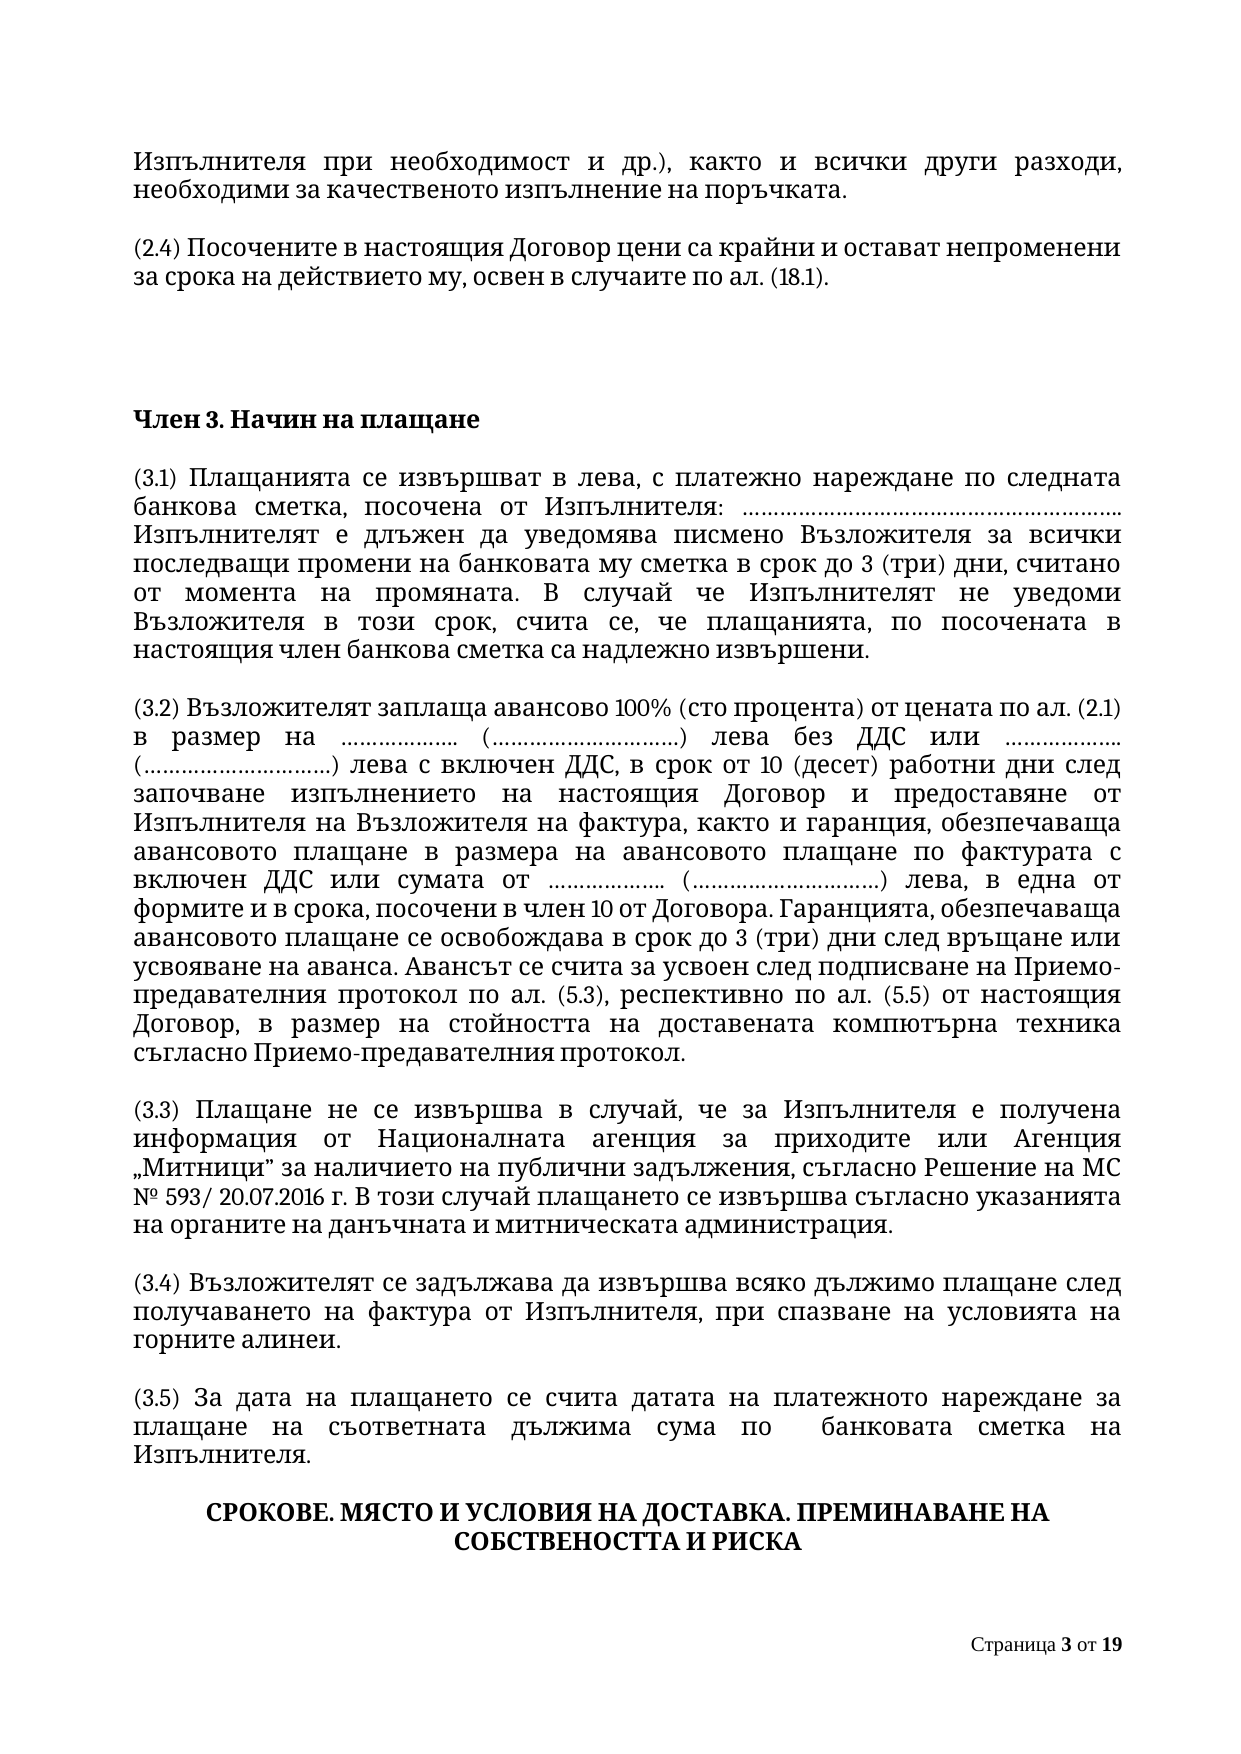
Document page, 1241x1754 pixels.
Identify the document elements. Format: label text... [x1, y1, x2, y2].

text (3.5) За дата на плащането се счита датата на платежното нареждане за плащане на съответната дължима сума по банковата сметка на Изпълнителя. [133, 1384, 1122, 1470]
text (2.4) Посочените в настоящия Договор цени са крайни и остават непроменени за срока на действието му, освен в случаите по ал. (18.1). [133, 234, 1122, 291]
text Член 3. Начин на плащане [133, 406, 1122, 435]
text СРОКОВЕ. МЯСТО И УСЛОВИЯ НА ДОСТАВКА. ПРЕМИНАВАНЕ НА СОБСТВЕНОСТТА И РИСКА [133, 1499, 1122, 1556]
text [133, 148, 1122, 205]
text (3.2) Възложителят заплаща авансово 100% (сто процента) от цената по ал. (2.1) в размер на ………………. (…………………………) лева без ДДС или ………………. (…………………………) лева с включен ДДС, в срок от 10 (десет) работни дни след започване изпълнението на настоящия Договор и предоставяне от Изпълнителя на Възложителя на фактура, както и гаранция, обезпечаваща авансовото плащане в размера на авансовото плащане по фактурата с включен ДДС или сумата от ………………. (…………………………) лева, в една от формите и в срока, посочени в член 10 от Договора. Гаранцията, обезпечаваща авансовото плащане се освобождава в срок до 3 (три) дни след връщане или усвояване на аванса. Авансът се счита за усвоен след подписване на Приемо-предавателния протокол по ал. (5.3), респективно по ал. (5.5) от настоящия Договор, в размер на стойността на доставената компютърна техника съгласно Приемо-предавателния протокол. [133, 694, 1122, 1068]
text (3.4) Възложителят се задължава да извършва всяко дължимо плащане след получаването на фактура от Изпълнителя, при спазване на условията на горните алинеи. [133, 1269, 1122, 1355]
text (3.1) Плащанията се извършват в лева, с платежно нареждане по следната банкова сметка, посочена от Изпълнителя: ……………………………………………………. Изпълнителят е длъжен да уведомява писмено Възложителя за всички последващи промени на банковата му сметка в срок до 3 (три) дни, считано от момента на промяната. В случай че Изпълнителят не уведоми Възложителя в този срок, счита се, че плащанията, по посочената в настоящия член банкова сметка са надлежно извършени. [133, 464, 1122, 665]
text (3.3) Плащане не се извършва в случай, че за Изпълнителя е получена информация от Националната агенция за приходите или Агенция „Митници” за наличието на публични задължения, съгласно Решение на МС № 593/ 20.07.2016 г. В този случай плащането се извършва съгласно указанията на органите на данъчната и митническата администрация. [133, 1096, 1122, 1240]
